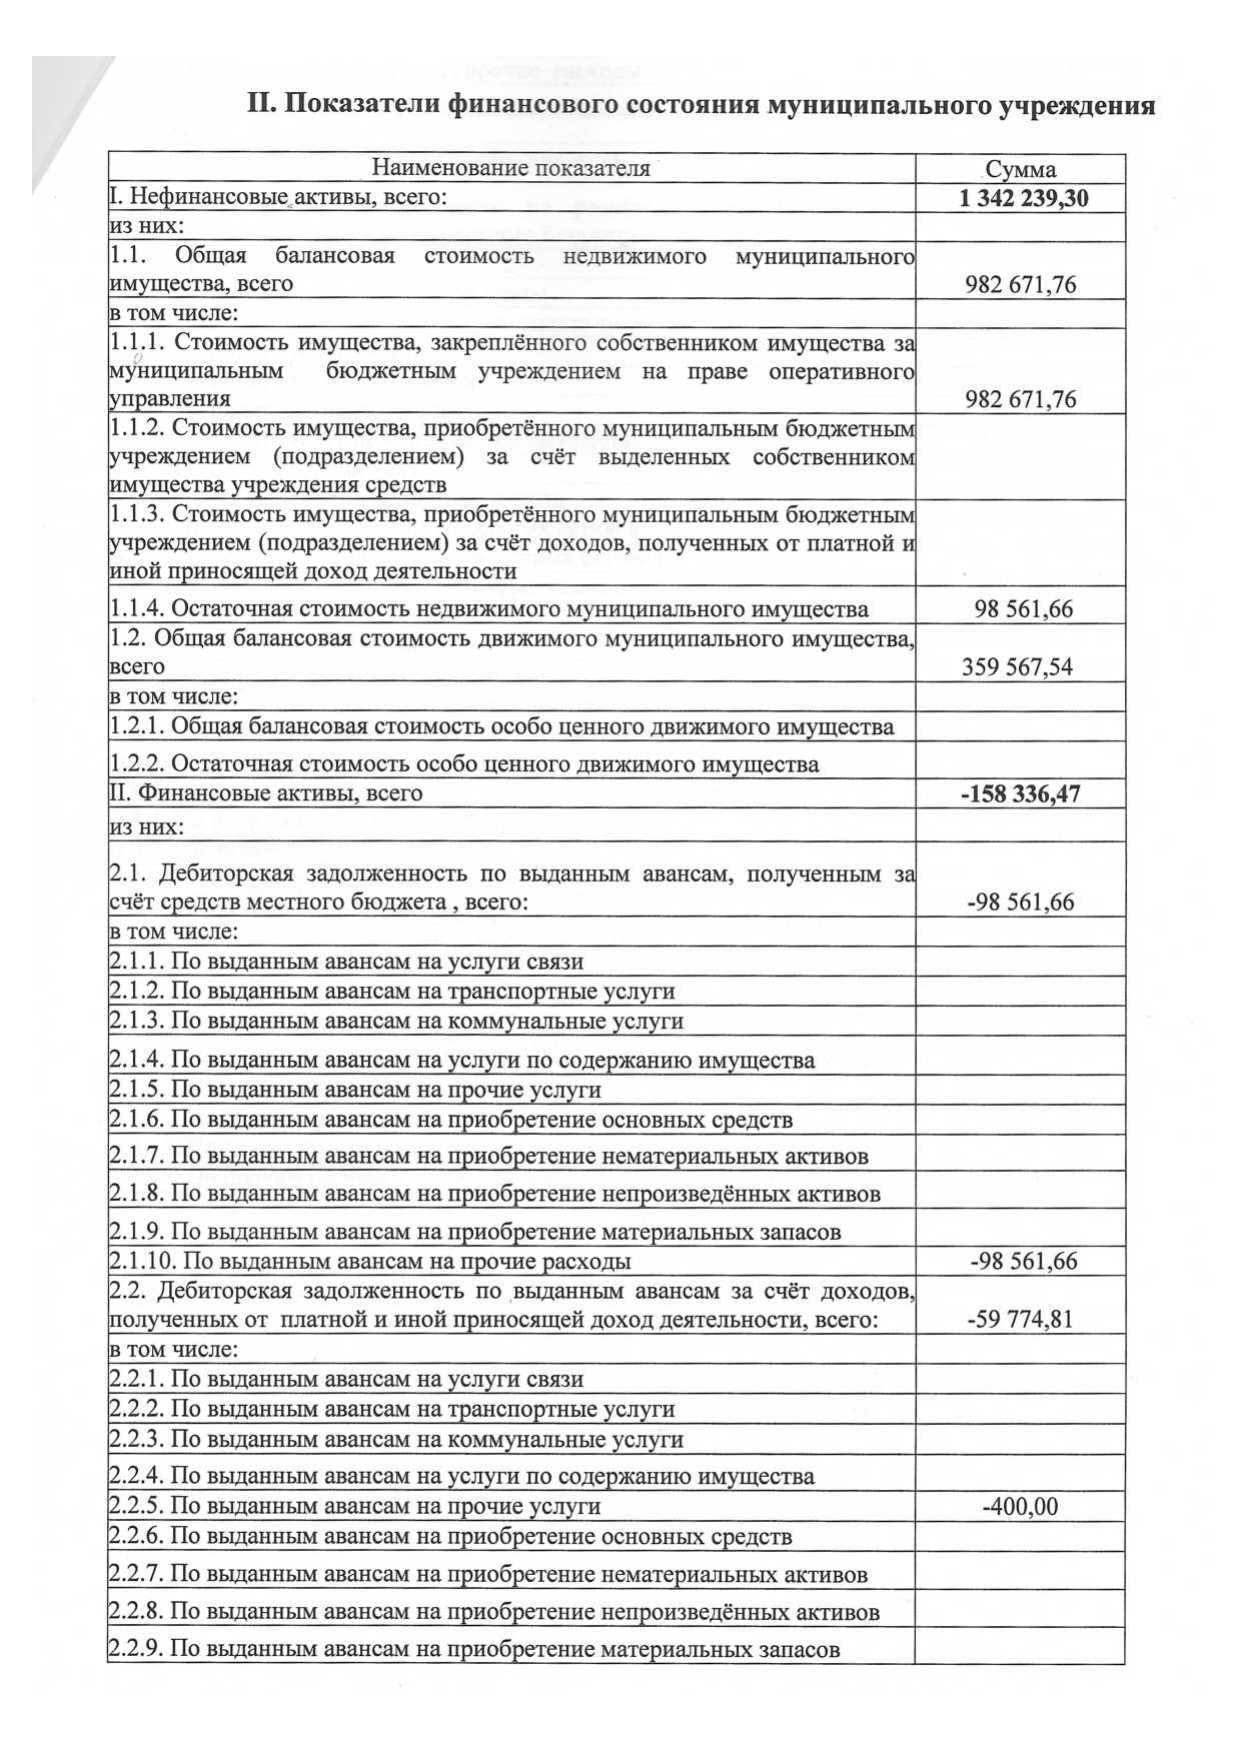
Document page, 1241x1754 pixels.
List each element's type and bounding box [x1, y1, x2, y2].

picture [32, 56, 1209, 1692]
